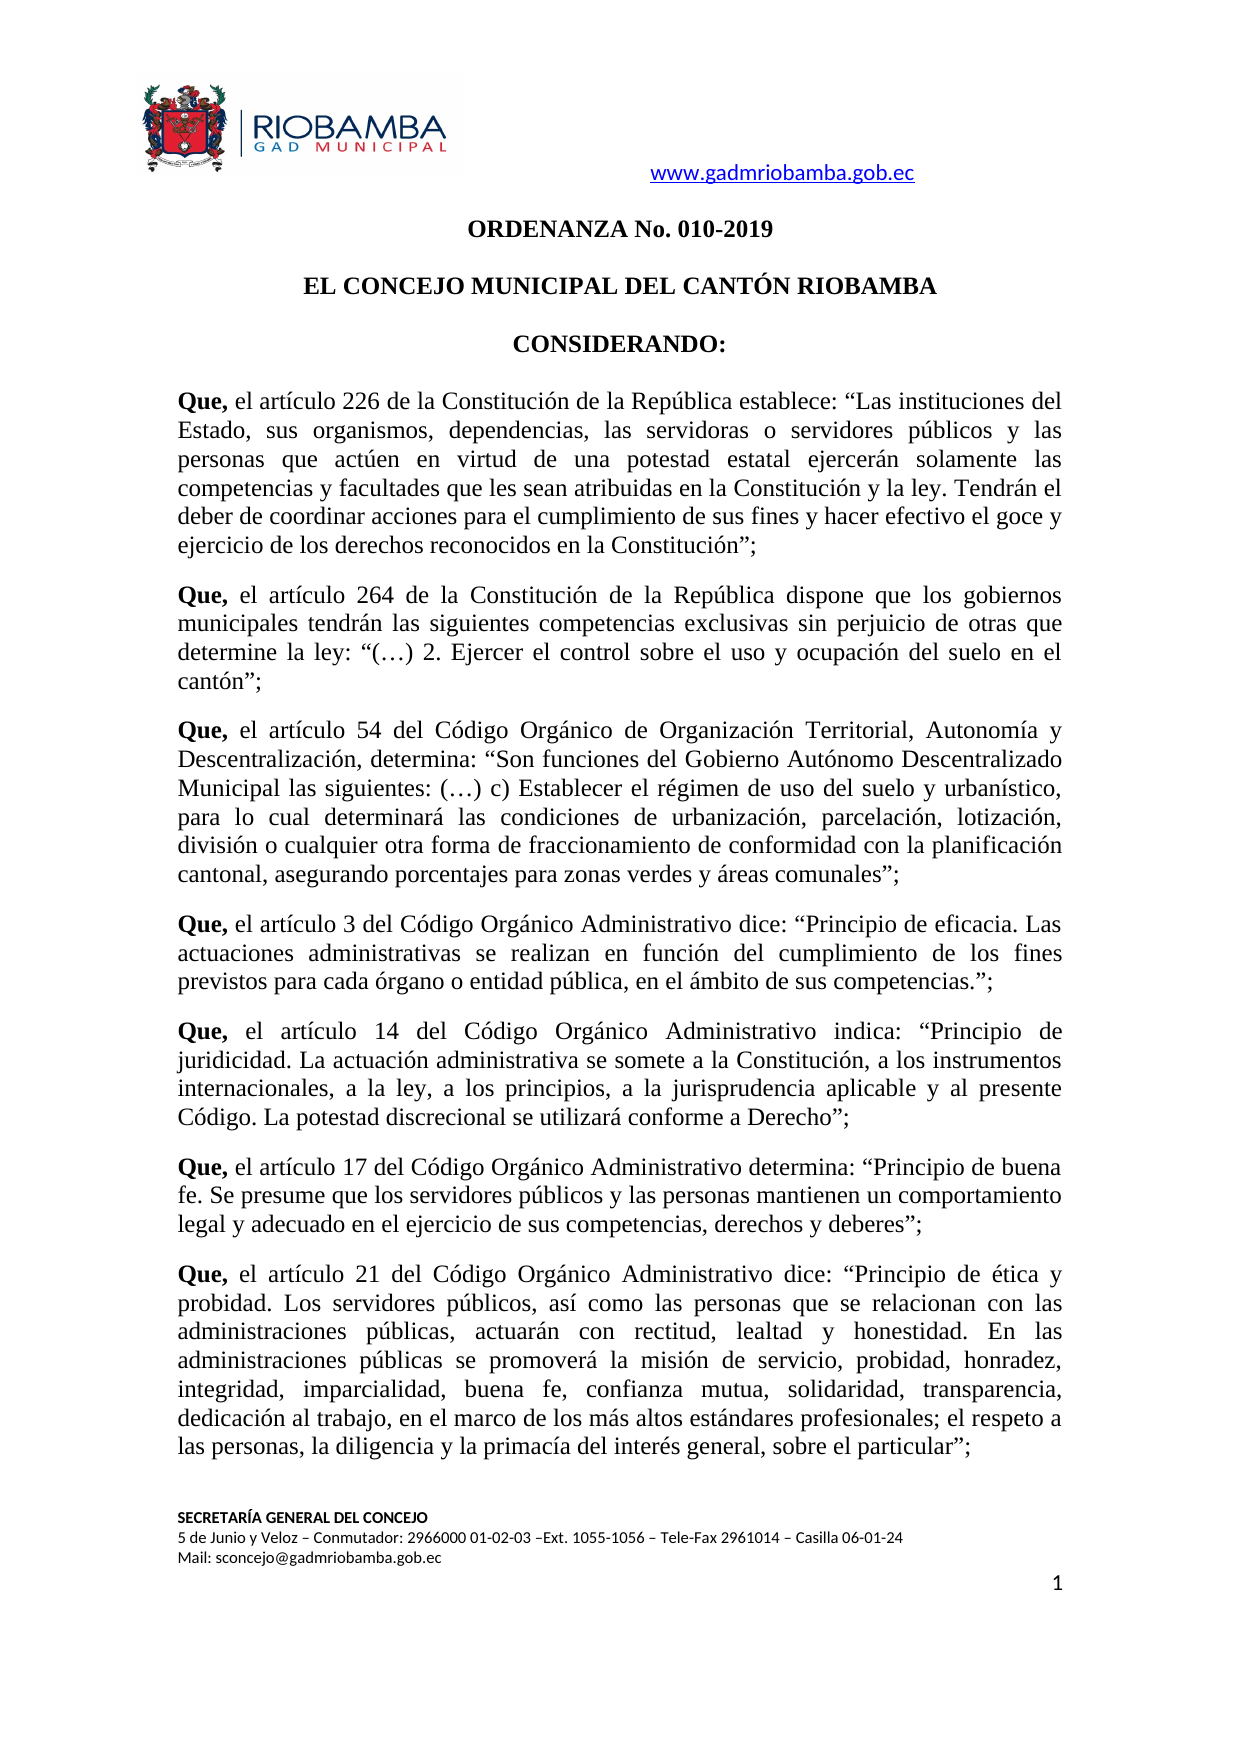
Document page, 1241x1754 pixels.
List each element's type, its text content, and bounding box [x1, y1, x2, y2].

text Que, el artículo 54 del Código Orgánico de Organización Territorial, Autonomía y Descentralización, determina: “Son funciones del Gobierno Autónomo Descentralizado Municipal las siguientes: (…) c) Establecer el régimen de uso del suelo y urbanístico, para lo cual determinará las condiciones de urbanización, parcelación, lotización, división o cualquier otra forma de fraccionamiento de conformidad con la planificación cantonal, asegurando porcentajes para zonas verdes y áreas comunales”; [177, 716, 1063, 888]
text ORDENANZA No. 010-2019 [177, 214, 1063, 243]
picture [134, 73, 468, 178]
text Que, el artículo 3 del Código Orgánico Administrativo dice: “Principio de eficacia. Las actuaciones administrativas se realizan en función del cumplimiento de los fines previstos para cada órgano o entidad pública, en el ámbito de sus competencias.”; [177, 909, 1063, 995]
text Que, el artículo 14 del Código Orgánico Administrativo indica: “Principio de juridicidad. La actuación administrativa se somete a la Constitución, a los instrumentos internacionales, a la ley, a los principios, a la jurisprudencia aplicable y al presente Código. La potestad discrecional se utilizará conforme a Derecho”; [177, 1016, 1063, 1131]
text Que, el artículo 226 de la Constitución de la República establece: “Las instituciones del Estado, sus organismos, dependencias, las servidoras o servidores públicos y las personas que actúen en virtud de una potestad estatal ejercerán solamente las competencias y facultades que les sean atribuidas en la Constitución y la ley. Tendrán el deber de coordinar acciones para el cumplimiento de sus fines y hacer efectivo el goce y ejercicio de los derechos reconocidos en la Constitución”; [177, 386, 1063, 559]
text EL CONCEJO MUNICIPAL DEL CANTÓN RIOBAMBA [177, 271, 1063, 300]
text Que, el artículo 264 de la Constitución de la República dispone que los gobiernos municipales tendrán las siguientes competencias exclusivas sin perjuicio de otras que determine la ley: “(…) 2. Ejercer el control sobre el uso y ocupación del suelo en el cantón”; [177, 580, 1063, 695]
text Que, el artículo 17 del Código Orgánico Administrativo determina: “Principio de buena fe. Se presume que los servidores públicos y las personas mantienen un comportamiento legal y adecuado en el ejercicio de sus competencias, derechos y deberes”; [177, 1152, 1063, 1238]
text Que, el artículo 21 del Código Orgánico Administrativo dice: “Principio de ética y probidad. Los servidores públicos, así como las personas que se relacionan con las administraciones públicas, actuarán con rectitud, lealtad y honestidad. En las administraciones públicas se promoverá la misión de servicio, probidad, honradez, integridad, imparcialidad, buena fe, confianza mutua, solidaridad, transparencia, dedicación al trabajo, en el marco de los más altos estándares profesionales; el respeto a las personas, la diligencia y la primacía del interés general, sobre el particular”; [177, 1259, 1063, 1460]
text CONSIDERANDO: [177, 329, 1062, 358]
